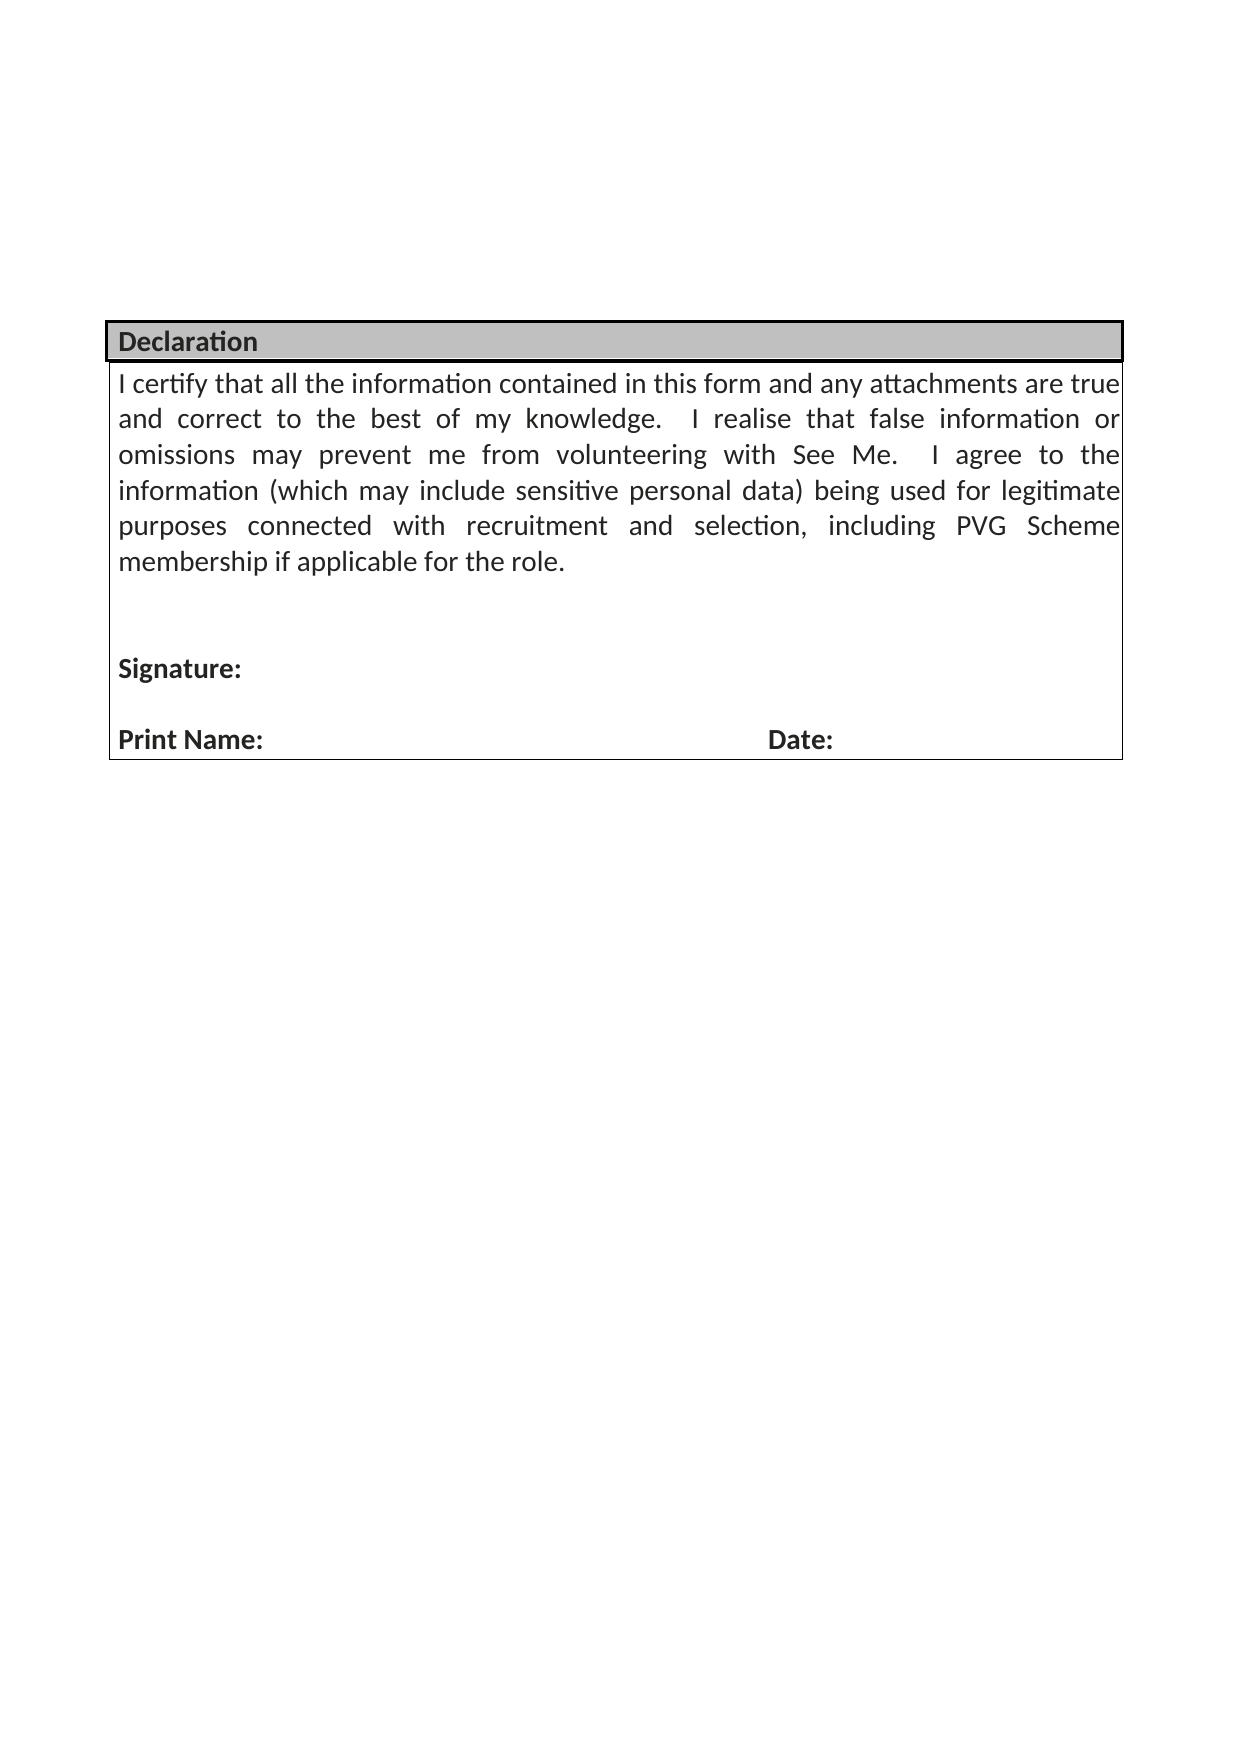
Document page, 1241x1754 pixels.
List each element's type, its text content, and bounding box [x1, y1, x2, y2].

text Print Name: Date: [110, 718, 1122, 759]
text I certify that all the information contained in this form and any attachments are true and correct to the best of my knowledge. I realise that false information or omissions may prevent me from volunteering with See Me. I agree to the information (which may include sensitive personal data) being used for legitimate purposes connected with recruitment and selection, including PVG Scheme membership if applicable for the role. [110, 363, 1122, 578]
text Signature: [118, 650, 1122, 685]
table_header Declaration [108, 323, 1121, 358]
